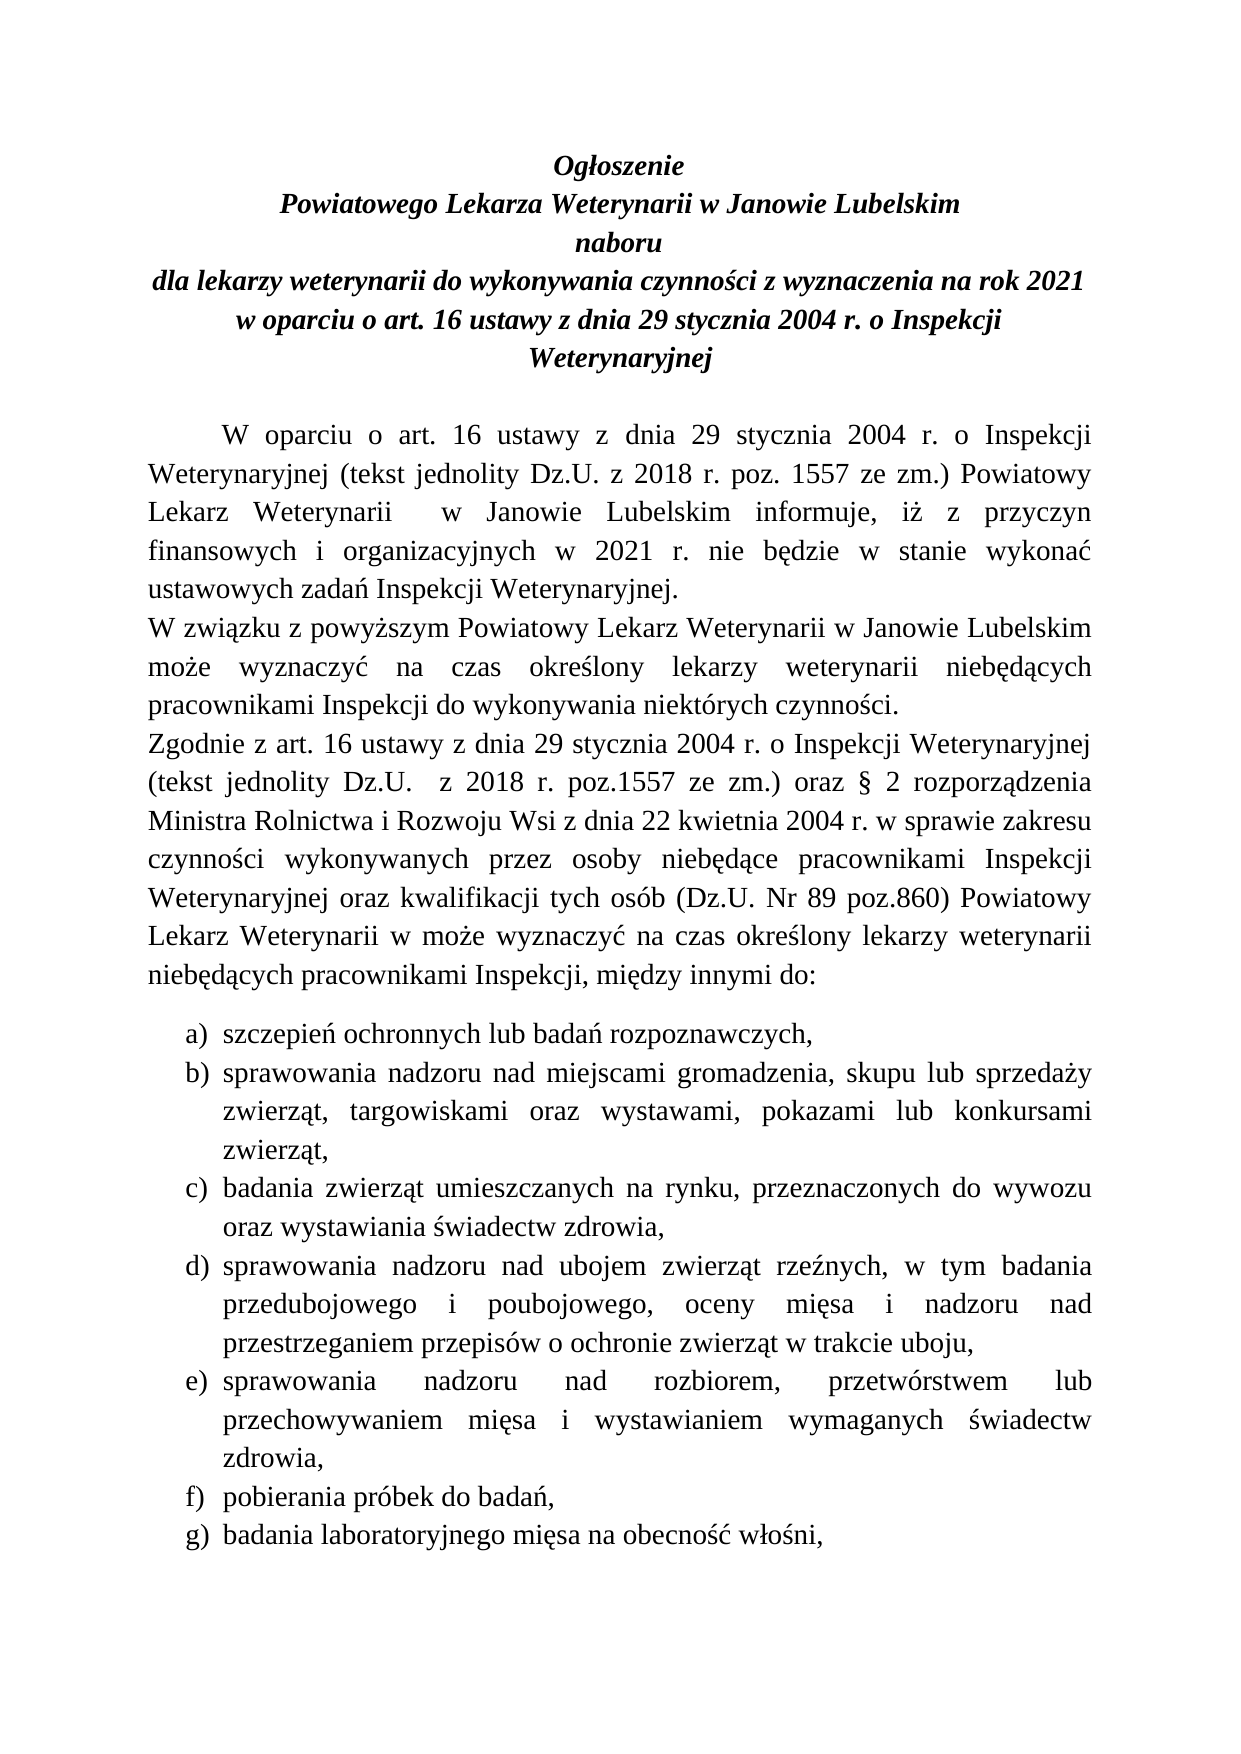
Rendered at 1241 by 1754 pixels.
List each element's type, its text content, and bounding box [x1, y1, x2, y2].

text w oparciu o art. 16 ustawy z dnia 29 stycznia 2004 r. o Inspekcji Weterynaryjnej [148, 302, 1093, 374]
list badania zwierząt umieszczanych na rynku, przeznaczonych do wywozu oraz wystawiania świadectw zdrowia, [185, 1171, 1093, 1243]
text W oparciu o art. 16 ustawy z dnia 29 stycznia 2004 r. o Inspekcji Weterynaryjnej (tekst jednolity Dz.U. z 2018 r. poz. 1557 ze zm.) Powiatowy Lekarz Weterynarii w Janowie Lubelskim informuje, iż z przyczyn finansowych i organizacyjnych w 2021 r. nie będzie w stanie wykonać ustawowych zadań Inspekcji Weterynaryjnej. [148, 417, 1093, 605]
list sprawowania nadzoru nad miejscami gromadzenia, skupu lub sprzedaży zwierząt, targowiskami oraz wystawami, pokazami lub konkursami zwierząt, [185, 1055, 1093, 1166]
text Ogłoszenie [148, 148, 1093, 181]
text Powiatowego Lekarza Weterynarii w Janowie Lubelskim [148, 186, 1093, 220]
list badania laboratoryjnego mięsa na obecność włośni, [185, 1517, 1093, 1551]
text Zgodnie z art. 16 ustawy z dnia 29 stycznia 2004 r. o Inspekcji Weterynaryjnej (tekst jednolity Dz.U. z 2018 r. poz.1557 ze zm.) oraz § 2 rozporządzenia Ministra Rolnictwa i Rozwoju Wsi z dnia 22 kwietnia 2004 r. w sprawie zakresu czynności wykonywanych przez osoby niebędące pracownikami Inspekcji Weterynaryjnej oraz kwalifikacji tych osób (Dz.U. Nr 89 poz.860) Powiatowy Lekarz Weterynarii w może wyznaczyć na czas określony lekarzy weterynarii niebędących pracownikami Inspekcji, między innymi do: [148, 726, 1093, 991]
text W związku z powyższym Powiatowy Lekarz Weterynarii w Janowie Lubelskim może wyznaczyć na czas określony lekarzy weterynarii niebędących pracownikami Inspekcji do wykonywania niektórych czynności. [148, 610, 1093, 721]
list sprawowania nadzoru nad ubojem zwierząt rzeźnych, w tym badania przedubojowego i poubojowego, oceny mięsa i nadzoru nad przestrzeganiem przepisów o ochronie zwierząt w trakcie uboju, [185, 1248, 1093, 1358]
list pobierania próbek do badań, [185, 1479, 1093, 1512]
list sprawowania nadzoru nad rozbiorem, przetwórstwem lub przechowywaniem mięsa i wystawianiem wymaganych świadectw zdrowia, [185, 1363, 1093, 1474]
list szczepień ochronnych lub badań rozpoznawczych, [185, 1016, 1093, 1050]
text dla lekarzy weterynarii do wykonywania czynności z wyznaczenia na rok 2021 [148, 263, 1093, 297]
text naboru [148, 225, 1093, 258]
